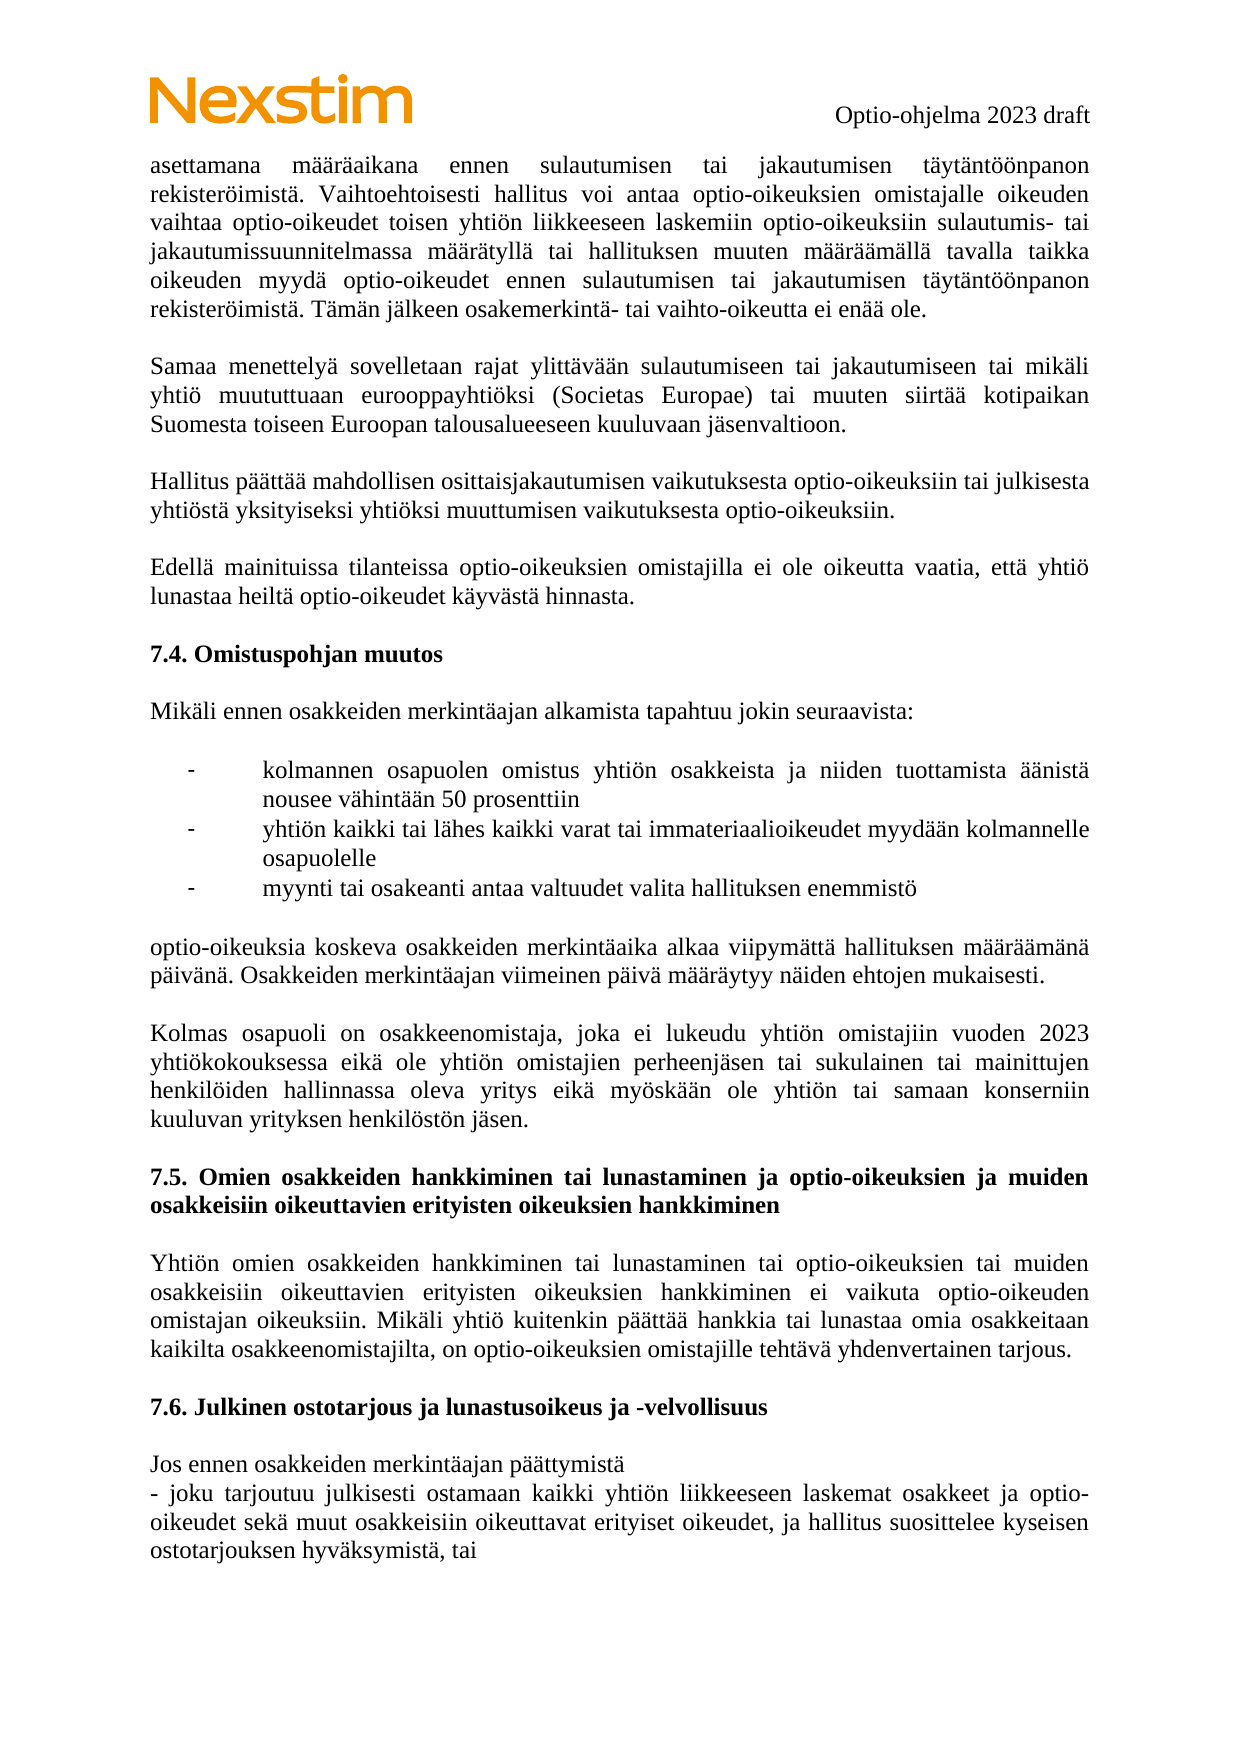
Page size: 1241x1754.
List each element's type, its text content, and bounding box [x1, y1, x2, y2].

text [150, 150, 1090, 322]
text Hallitus päättää mahdollisen osittaisjakautumisen vaikutuksesta optio-oikeuksiin tai julkisesta yhtiöstä yksityiseksi yhtiöksi muuttumisen vaikutuksesta optio-oikeuksiin. [150, 466, 1090, 524]
text Edellä mainituissa tilanteissa optio-oikeuksien omistajilla ei ole oikeutta vaatia, että yhtiö lunastaa heiltä optio-oikeudet käyvästä hinnasta. [150, 552, 1090, 610]
text Yhtiön omien osakkeiden hankkiminen tai lunastaminen tai optio‐oikeuksien tai muiden osakkeisiin oikeuttavien erityisten oikeuksien hankkiminen ei vaikuta optio‐oikeuden omistajan oikeuksiin. Mikäli yhtiö kuitenkin päättää hankkia tai lunastaa omia osakkeitaan kaikilta osakkeenomistajilta, on optio‐oikeuksien omistajille tehtävä yhdenvertainen tarjous. [150, 1248, 1090, 1363]
text optio-oikeuksia koskeva osakkeiden merkintäaika alkaa viipymättä hallituksen määräämänä päivänä. Osakkeiden merkintäajan viimeinen päivä määräytyy näiden ehtojen mukaisesti. [150, 932, 1090, 989]
text Mikäli ennen osakkeiden merkintäajan alkamista tapahtuu jokin seuraavista: [150, 696, 1090, 725]
text 7.6. Julkinen ostotarjous ja lunastusoikeus ja ‐velvollisuus [150, 1392, 1090, 1420]
list yhtiön kaikki tai lähes kaikki varat tai immateriaalioikeudet myydään kolmannelle osapuolelle [187, 813, 1090, 872]
text 7.5. Omien osakkeiden hankkiminen tai lunastaminen ja optio‐oikeuksien ja muiden osakkeisiin oikeuttavien erityisten oikeuksien hankkiminen [150, 1162, 1090, 1219]
text Jos ennen osakkeiden merkintäajan päättymistä [150, 1449, 1090, 1478]
text Samaa menettelyä sovelletaan rajat ylittävään sulautumiseen tai jakautumiseen tai mikäli yhtiö muututtuaan eurooppayhtiöksi (Societas Europae) tai muuten siirtää kotipaikan Suomesta toiseen Euroopan talousalueeseen kuuluvaan jäsenvaltioon. [150, 351, 1090, 437]
list myynti tai osakeanti antaa valtuudet valita hallituksen enemmistö [187, 872, 1090, 903]
text 7.4. Omistuspohjan muutos [150, 639, 1090, 667]
list kolmannen osapuolen omistus yhtiön osakkeista ja niiden tuottamista äänistä nousee vähintään 50 prosenttiin [187, 754, 1090, 813]
text - joku tarjoutuu julkisesti ostamaan kaikki yhtiön liikkeeseen laskemat osakkeet ja optio-oikeudet sekä muut osakkeisiin oikeuttavat erityiset oikeudet, ja hallitus suosittelee kyseisen ostotarjouksen hyväksymistä, tai [150, 1478, 1090, 1564]
text Kolmas osapuoli on osakkeenomistaja, joka ei lukeudu yhtiön omistajiin vuoden 2023 yhtiökokouksessa eikä ole yhtiön omistajien perheenjäsen tai sukulainen tai mainittujen henkilöiden hallinnassa oleva yritys eikä myöskään ole yhtiön tai samaan konserniin kuuluvan yrityksen henkilöstön jäsen. [150, 1018, 1090, 1133]
